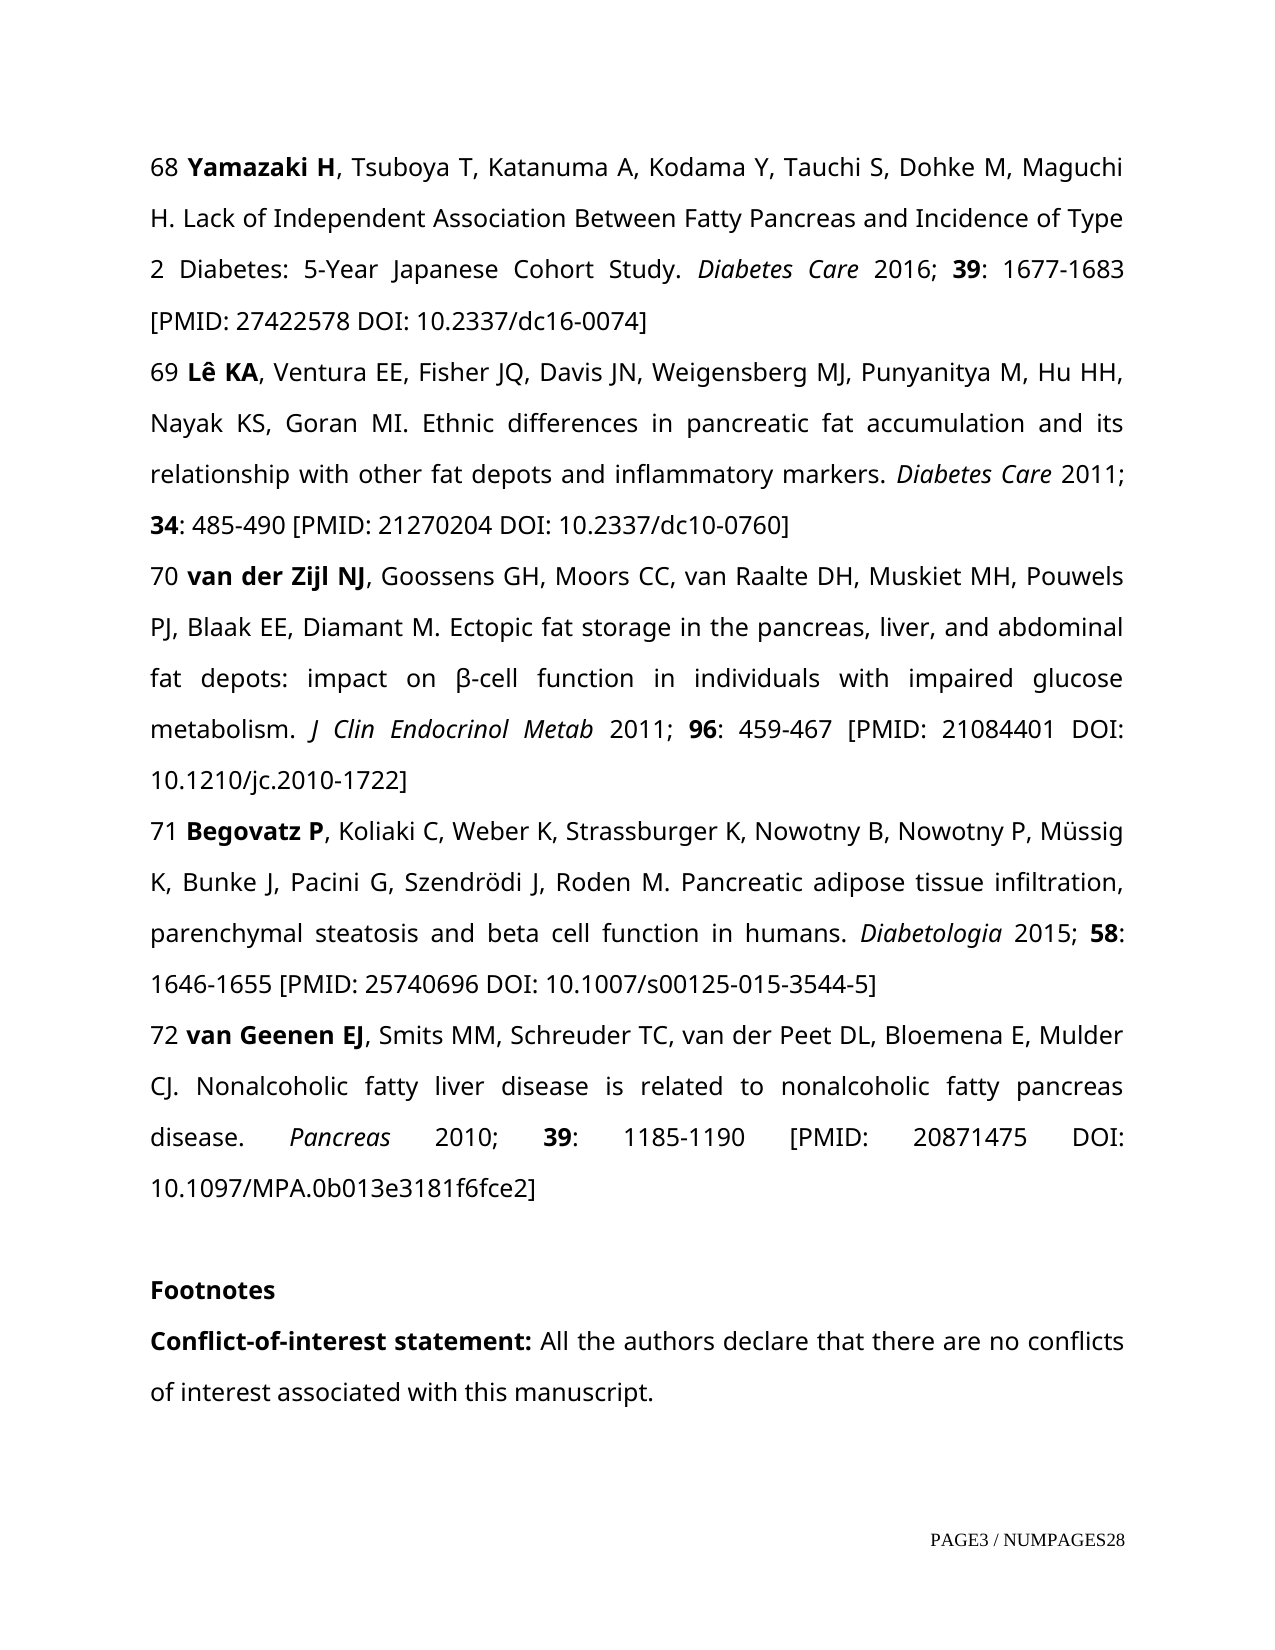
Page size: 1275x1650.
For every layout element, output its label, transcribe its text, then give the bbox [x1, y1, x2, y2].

text 69 Lê KA, Ventura EE, Fisher JQ, Davis JN, Weigensberg MJ, Punyanitya M, Hu HH, Nayak KS, Goran MI. Ethnic differences in pancreatic fat accumulation and its relationship with other fat depots and inflammatory markers. Diabetes Care 2011; 34: 485-490 [PMID: 21270204 DOI: 10.2337/dc10-0760] [150, 354, 1125, 541]
text Footnotes [150, 1273, 1125, 1307]
text Conflict-of-interest statement: All the authors declare that there are no conflicts of interest associated with this manuscript. [150, 1324, 1125, 1409]
text 68 Yamazaki H, Tsuboya T, Katanuma A, Kodama Y, Tauchi S, Dohke M, Maguchi H. Lack of Independent Association Between Fatty Pancreas and Incidence of Type 2 Diabetes: 5-Year Japanese Cohort Study. Diabetes Care 2016; 39: 1677-1683 [PMID: 27422578 DOI: 10.2337/dc16-0074] [150, 150, 1125, 337]
text 71 Begovatz P, Koliaki C, Weber K, Strassburger K, Nowotny B, Nowotny P, Müssig K, Bunke J, Pacini G, Szendrödi J, Roden M. Pancreatic adipose tissue infiltration, parenchymal steatosis and beta cell function in humans. Diabetologia 2015; 58: 1646-1655 [PMID: 25740696 DOI: 10.1007/s00125-015-3544-5] [150, 813, 1125, 1001]
text 70 van der Zijl NJ, Goossens GH, Moors CC, van Raalte DH, Muskiet MH, Pouwels PJ, Blaak EE, Diamant M. Ectopic fat storage in the pancreas, liver, and abdominal fat depots: impact on β-cell function in individuals with impaired glucose metabolism. J Clin Endocrinol Metab 2011; 96: 459-467 [PMID: 21084401 DOI: 10.1210/jc.2010-1722] [150, 558, 1125, 797]
text 72 van Geenen EJ, Smits MM, Schreuder TC, van der Peet DL, Bloemena E, Mulder CJ. Nonalcoholic fatty liver disease is related to nonalcoholic fatty pancreas disease. Pancreas 2010; 39: 1185-1190 [PMID: 20871475 DOI: 10.1097/MPA.0b013e3181f6fce2] [150, 1018, 1125, 1205]
